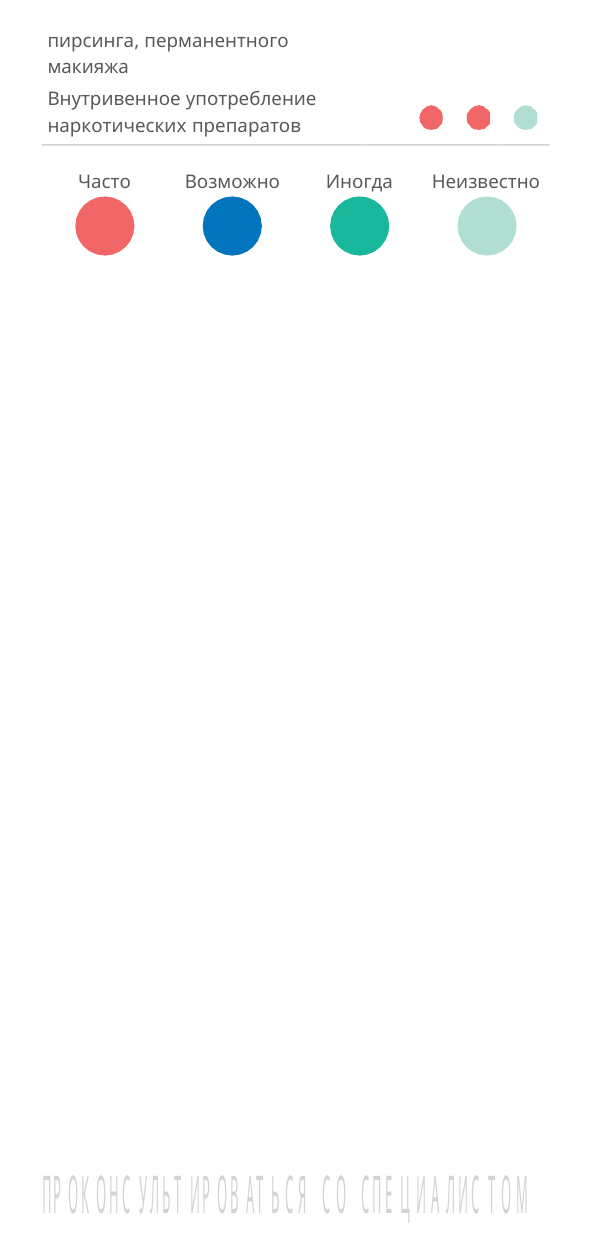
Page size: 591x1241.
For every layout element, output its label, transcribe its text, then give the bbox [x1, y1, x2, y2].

picture [466, 105, 491, 130]
text Часто Возможно Иногда Неизвестно [27, 168, 591, 193]
text Внутривенное употребление наркотических препаратов [47, 85, 355, 138]
picture [513, 105, 538, 130]
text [47, 27, 355, 79]
picture [419, 105, 443, 130]
